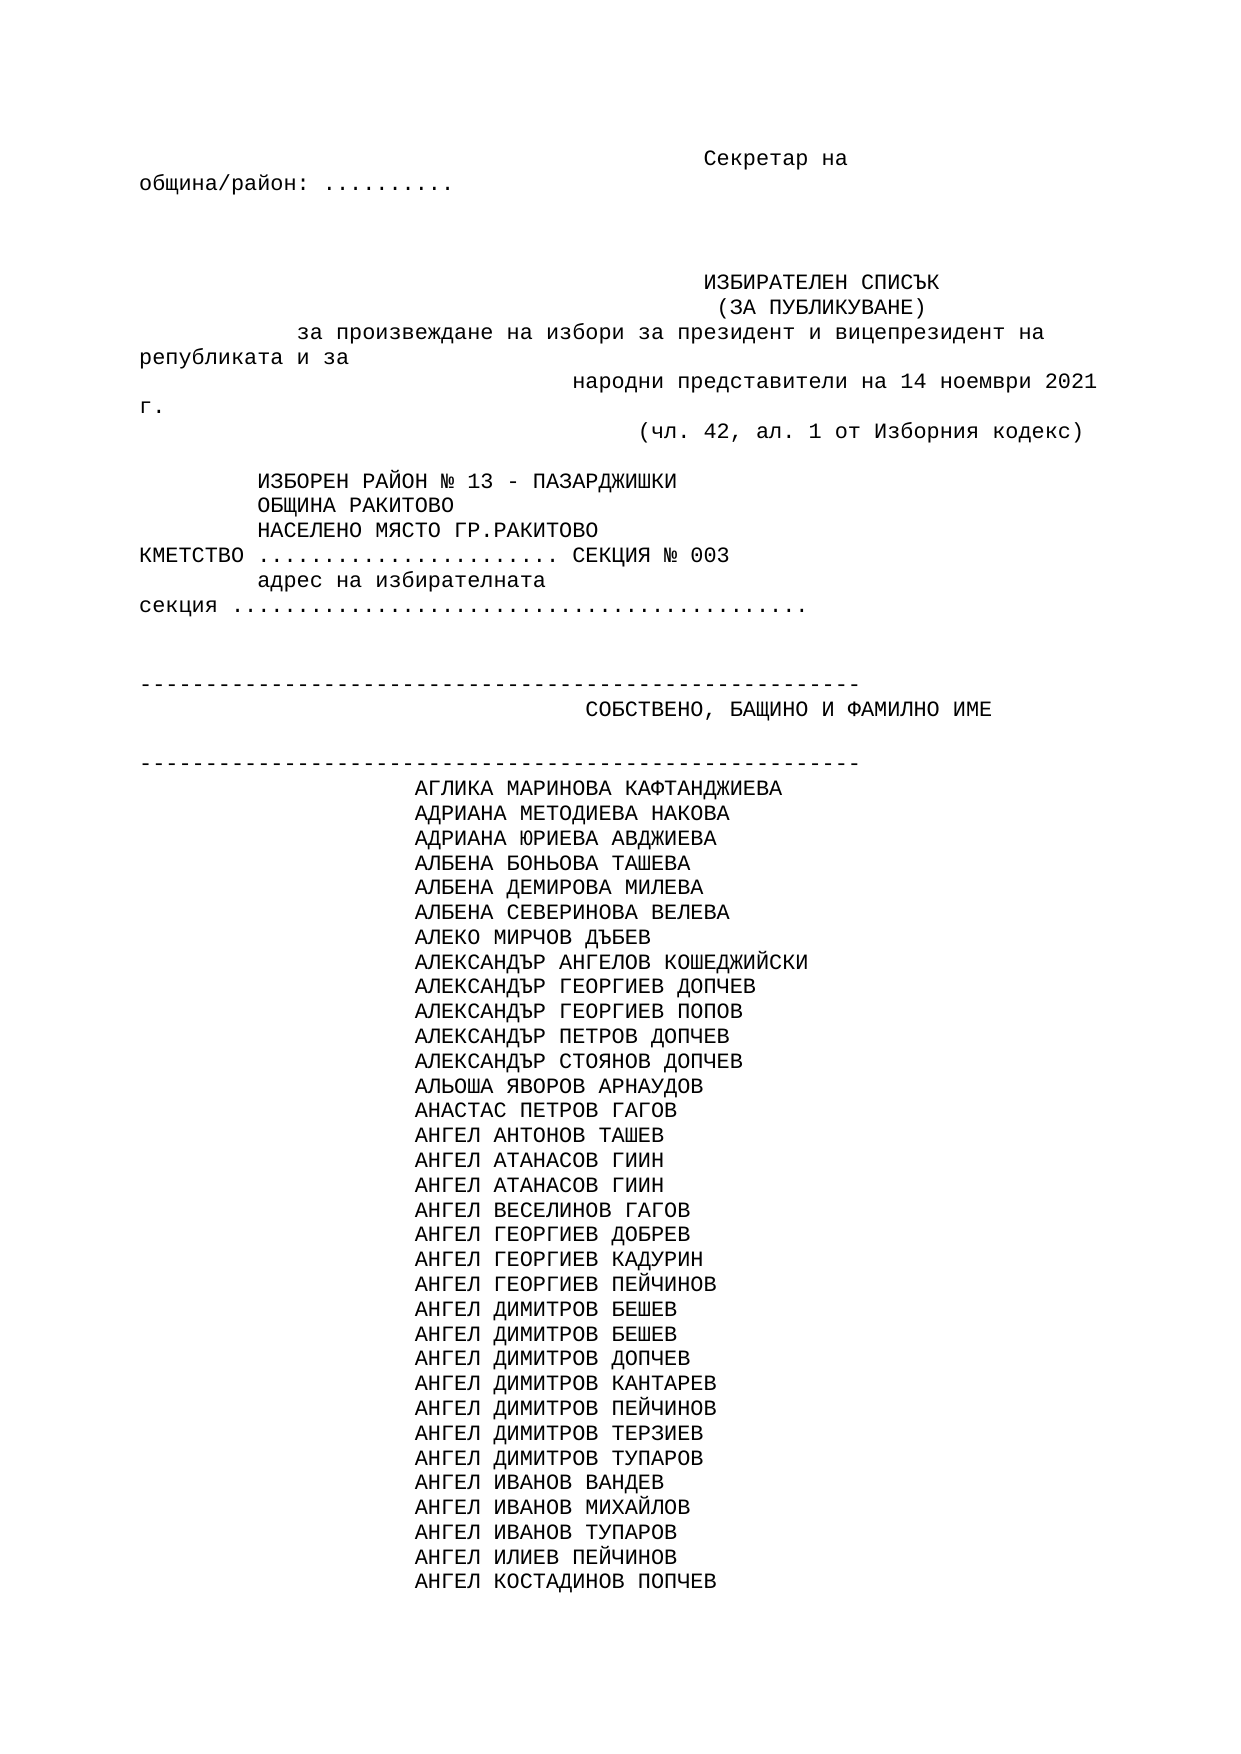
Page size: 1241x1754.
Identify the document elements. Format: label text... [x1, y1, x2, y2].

text АНАСТАС ПЕТРОВ ГАГОВ [139, 1100, 1101, 1124]
text АНГЕЛ ДИМИТРОВ БЕШЕВ [139, 1323, 1101, 1348]
text АНГЕЛ АТАНАСОВ ГИИН [139, 1149, 1101, 1174]
text АЛЕКСАНДЪР ГЕОРГИЕВ ДОПЧЕВ [139, 976, 1101, 1001]
text АЛЕКСАНДЪР АНГЕЛОВ КОШЕДЖИЙСКИ [139, 951, 1101, 976]
text АЛБЕНА БОНЬОВА ТАШЕВА [139, 852, 1101, 877]
text НАСЕЛЕНО МЯСТО ГР.РАКИТОВО КМЕТСТВО ....................... СЕКЦИЯ № 003 [139, 519, 1101, 569]
text АНГЕЛ ГЕОРГИЕВ КАДУРИН [139, 1248, 1101, 1273]
text (ЗА ПУБЛИКУВАНЕ) [139, 296, 1101, 321]
text АНГЕЛ ДИМИТРОВ ДОПЧЕВ [139, 1348, 1101, 1372]
text АНГЕЛ АНТОНОВ ТАШЕВ [139, 1124, 1101, 1149]
text АНГЕЛ ДИМИТРОВ КАНТАРЕВ [139, 1372, 1101, 1397]
text АЛЕКСАНДЪР ГЕОРГИЕВ ПОПОВ [139, 1001, 1101, 1025]
text АНГЕЛ ДИМИТРОВ ТУПАРОВ [139, 1447, 1101, 1472]
text АНГЕЛ ИВАНОВ МИХАЙЛОВ [139, 1496, 1101, 1521]
text ИЗБОРЕН РАЙОН № 13 - ПАЗАРДЖИШКИ [139, 470, 1101, 495]
text АГЛИКА МАРИНОВА КАФТАНДЖИЕВА [139, 777, 1101, 802]
text АНГЕЛ ВЕСЕЛИНОВ ГАГОВ [139, 1199, 1101, 1224]
text АДРИАНА ЮРИЕВА АВДЖИЕВА [139, 827, 1101, 852]
text АЛЬОША ЯВОРОВ АРНАУДОВ [139, 1075, 1101, 1100]
text АНГЕЛ АТАНАСОВ ГИИН [139, 1174, 1101, 1199]
text СОБСТВЕНО, БАЩИНО И ФАМИЛНО ИМЕ [139, 698, 1101, 723]
text АЛБЕНА СЕВЕРИНОВА ВЕЛЕВА [139, 901, 1101, 926]
text (чл. 42, ал. 1 от Изборния кодекс) [139, 420, 1101, 445]
text народни представители на 14 ноември 2021 г. [139, 371, 1101, 420]
text АЛЕКО МИРЧОВ ДЪБЕВ [139, 926, 1101, 951]
text ------------------------------------------------------- [139, 643, 1101, 698]
text АНГЕЛ ГЕОРГИЕВ ДОБРЕВ [139, 1224, 1101, 1248]
text АНГЕЛ ДИМИТРОВ ТЕРЗИЕВ [139, 1422, 1101, 1447]
text АНГЕЛ КОСТАДИНОВ ПОПЧЕВ [139, 1571, 1101, 1596]
text Секретар на община/район: .......... [139, 148, 1101, 197]
text АЛЕКСАНДЪР СТОЯНОВ ДОПЧЕВ [139, 1050, 1101, 1075]
text АНГЕЛ ИВАНОВ ТУПАРОВ [139, 1521, 1101, 1546]
text АЛБЕНА ДЕМИРОВА МИЛЕВА [139, 877, 1101, 901]
text адрес на избирателната секция ............................................ [139, 569, 1101, 619]
text АНГЕЛ ИЛИЕВ ПЕЙЧИНОВ [139, 1546, 1101, 1571]
text за произвеждане на избори за президент и вицепрезидент на републиката и за [139, 321, 1101, 371]
text ------------------------------------------------------- [139, 723, 1101, 777]
text ИЗБИРАТЕЛЕН СПИСЪК [139, 272, 1101, 296]
text АЛЕКСАНДЪР ПЕТРОВ ДОПЧЕВ [139, 1025, 1101, 1050]
text АНГЕЛ ИВАНОВ ВАНДЕВ [139, 1472, 1101, 1496]
text АНГЕЛ ДИМИТРОВ ПЕЙЧИНОВ [139, 1397, 1101, 1422]
text ОБЩИНА РАКИТОВО [139, 495, 1101, 519]
text АДРИАНА МЕТОДИЕВА НАКОВА [139, 802, 1101, 827]
text АНГЕЛ ГЕОРГИЕВ ПЕЙЧИНОВ [139, 1273, 1101, 1298]
text АНГЕЛ ДИМИТРОВ БЕШЕВ [139, 1298, 1101, 1323]
